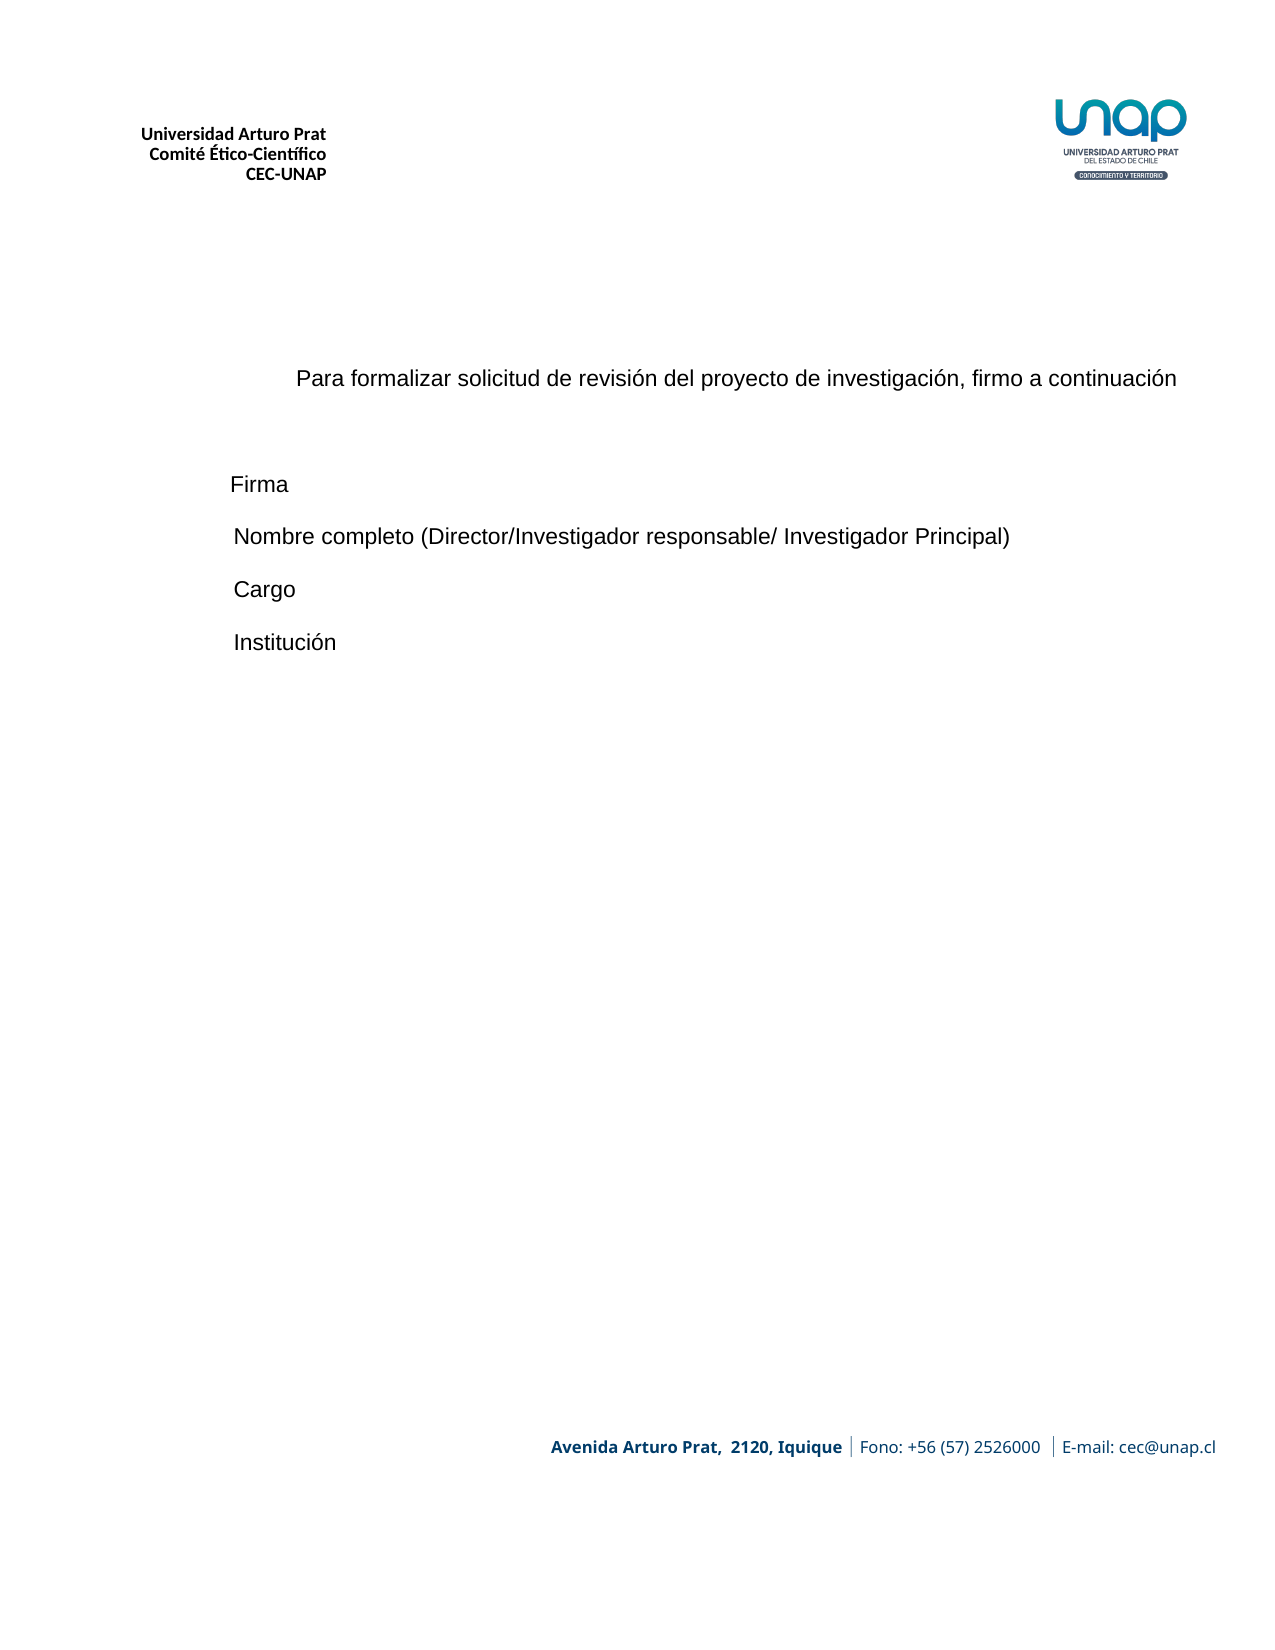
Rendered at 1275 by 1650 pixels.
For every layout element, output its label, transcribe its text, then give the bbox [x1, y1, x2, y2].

text Nombre completo (Director/Investigador responsable/ Investigador Principal) [233, 523, 1216, 550]
text Cargo [233, 576, 1216, 602]
text Para formalizar solicitud de revisión del proyecto de investigación, firmo a continuación [233, 365, 1216, 392]
text Institución [233, 629, 1216, 655]
text Firma [71, 471, 1216, 497]
picture [1052, 70, 1190, 209]
